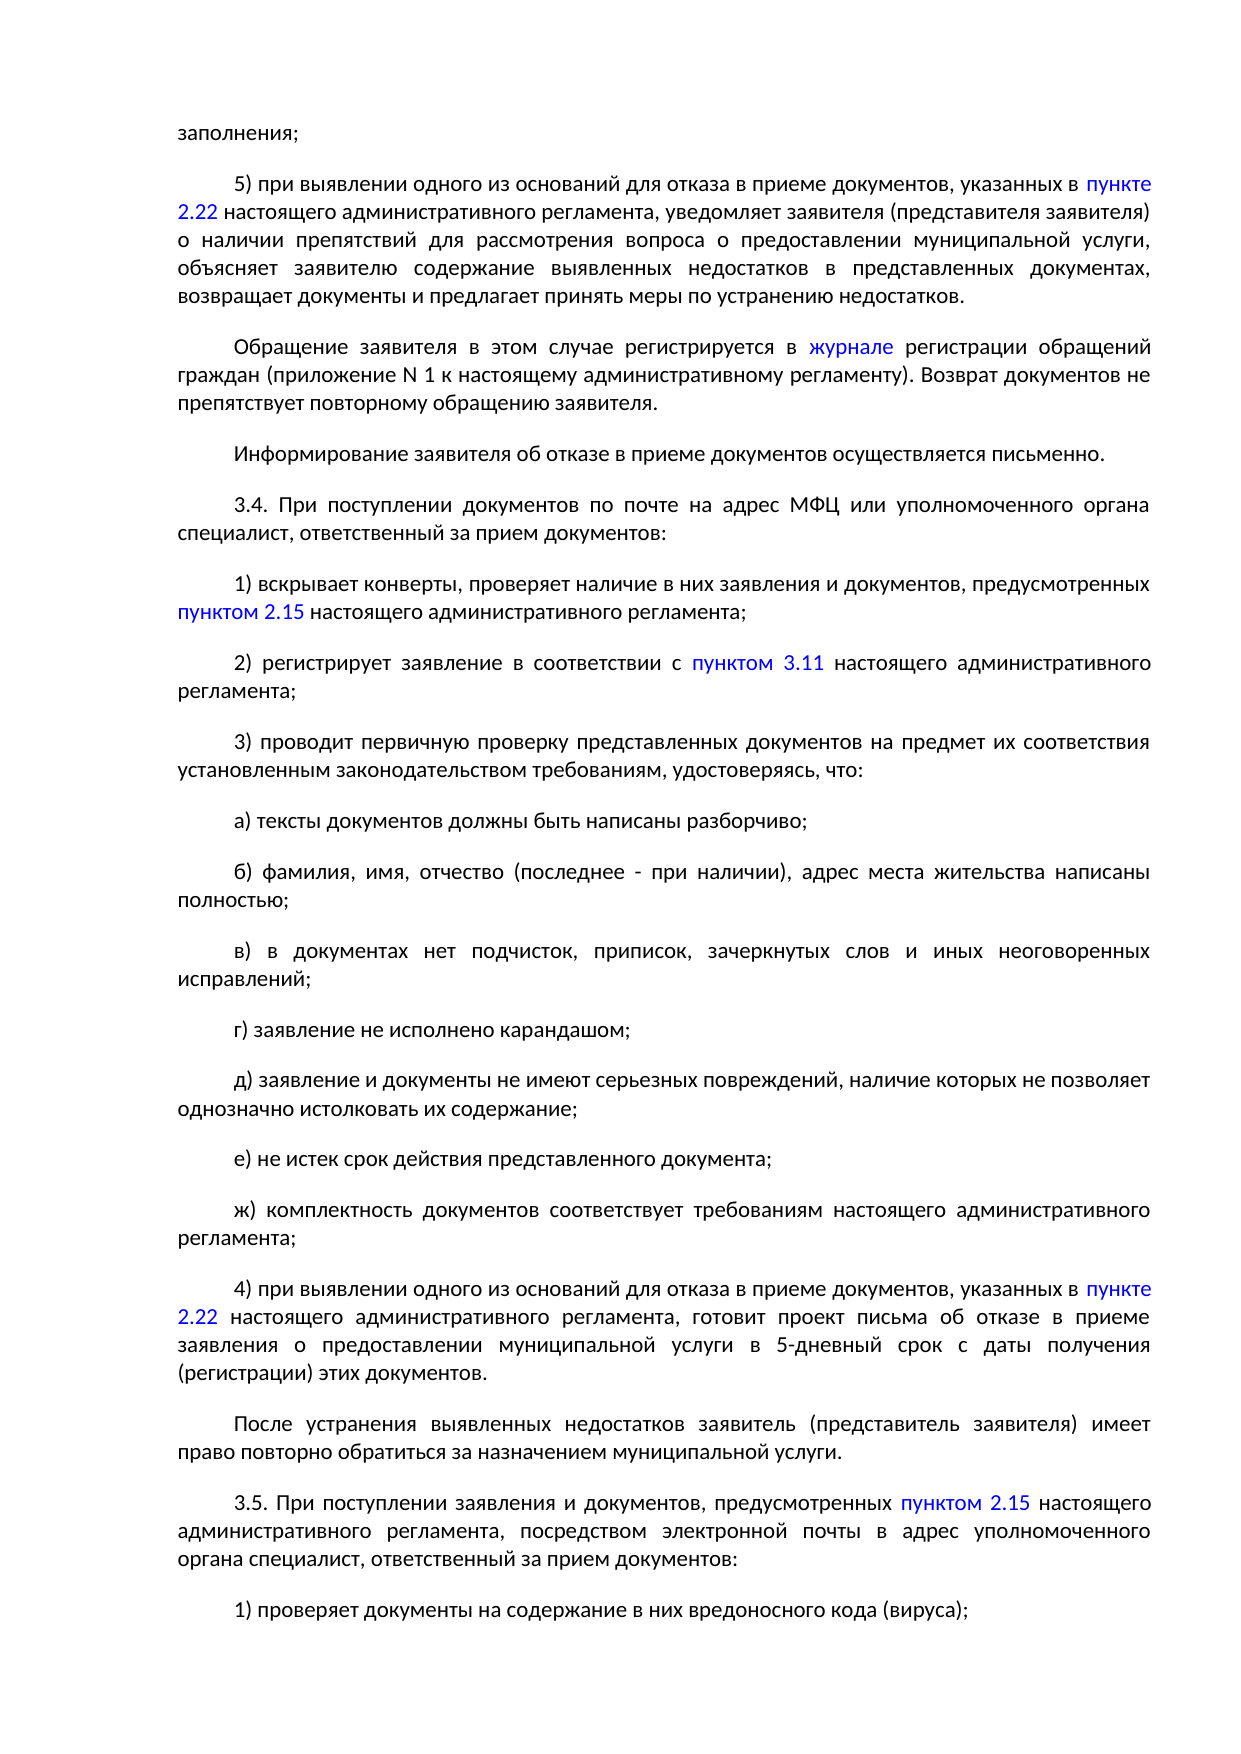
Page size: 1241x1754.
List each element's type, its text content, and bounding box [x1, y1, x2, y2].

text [177, 118, 1152, 146]
text 1) вскрывает конверты, проверяет наличие в них заявления и документов, предусмотренных пунктом 2.15 настоящего административного регламента; [177, 569, 1152, 625]
text Обращение заявителя в этом случае регистрируется в журнале регистрации обращений граждан (приложение N 1 к настоящему административному регламенту). Возврат документов не препятствует повторному обращению заявителя. [177, 332, 1152, 416]
text 3.4. При поступлении документов по почте на адрес МФЦ или уполномоченного органа специалист, ответственный за прием документов: [177, 490, 1152, 546]
text 3.5. При поступлении заявления и документов, предусмотренных пунктом 2.15 настоящего административного регламента, посредством электронной почты в адрес уполномоченного органа специалист, ответственный за прием документов: [177, 1488, 1152, 1572]
text а) тексты документов должны быть написаны разборчиво; [177, 806, 1152, 834]
text 3) проводит первичную проверку представленных документов на предмет их соответствия установленным законодательством требованиям, удостоверяясь, что: [177, 727, 1152, 783]
text 2) регистрирует заявление в соответствии с пунктом 3.11 настоящего административного регламента; [177, 648, 1152, 704]
text в) в документах нет подчисток, приписок, зачеркнутых слов и иных неоговоренных исправлений; [177, 936, 1152, 992]
text Информирование заявителя об отказе в приеме документов осуществляется письменно. [177, 439, 1152, 467]
text 1) проверяет документы на содержание в них вредоносного кода (вируса); [177, 1595, 1152, 1623]
text 4) при выявлении одного из оснований для отказа в приеме документов, указанных в пункте 2.22 настоящего административного регламента, готовит проект письма об отказе в приеме заявления о предоставлении муниципальной услуги в 5-дневный срок с даты получения (регистрации) этих документов. [177, 1274, 1152, 1387]
text д) заявление и документы не имеют серьезных повреждений, наличие которых не позволяет однозначно истолковать их содержание; [177, 1066, 1152, 1122]
text е) не истек срок действия представленного документа; [177, 1144, 1152, 1173]
text После устранения выявленных недостатков заявитель (представитель заявителя) имеет право повторно обратиться за назначением муниципальной услуги. [177, 1409, 1152, 1466]
text 5) при выявлении одного из оснований для отказа в приеме документов, указанных в пункте 2.22 настоящего административного регламента, уведомляет заявителя (представителя заявителя) о наличии препятствий для рассмотрения вопроса о предоставлении муниципальной услуги, объясняет заявителю содержание выявленных недостатков в представленных документах, возвращает документы и предлагает принять меры по устранению недостатков. [177, 169, 1152, 309]
text ж) комплектность документов соответствует требованиям настоящего административного регламента; [177, 1196, 1152, 1252]
text г) заявление не исполнено карандашом; [177, 1015, 1152, 1043]
text б) фамилия, имя, отчество (последнее - при наличии), адрес места жительства написаны полностью; [177, 857, 1152, 913]
